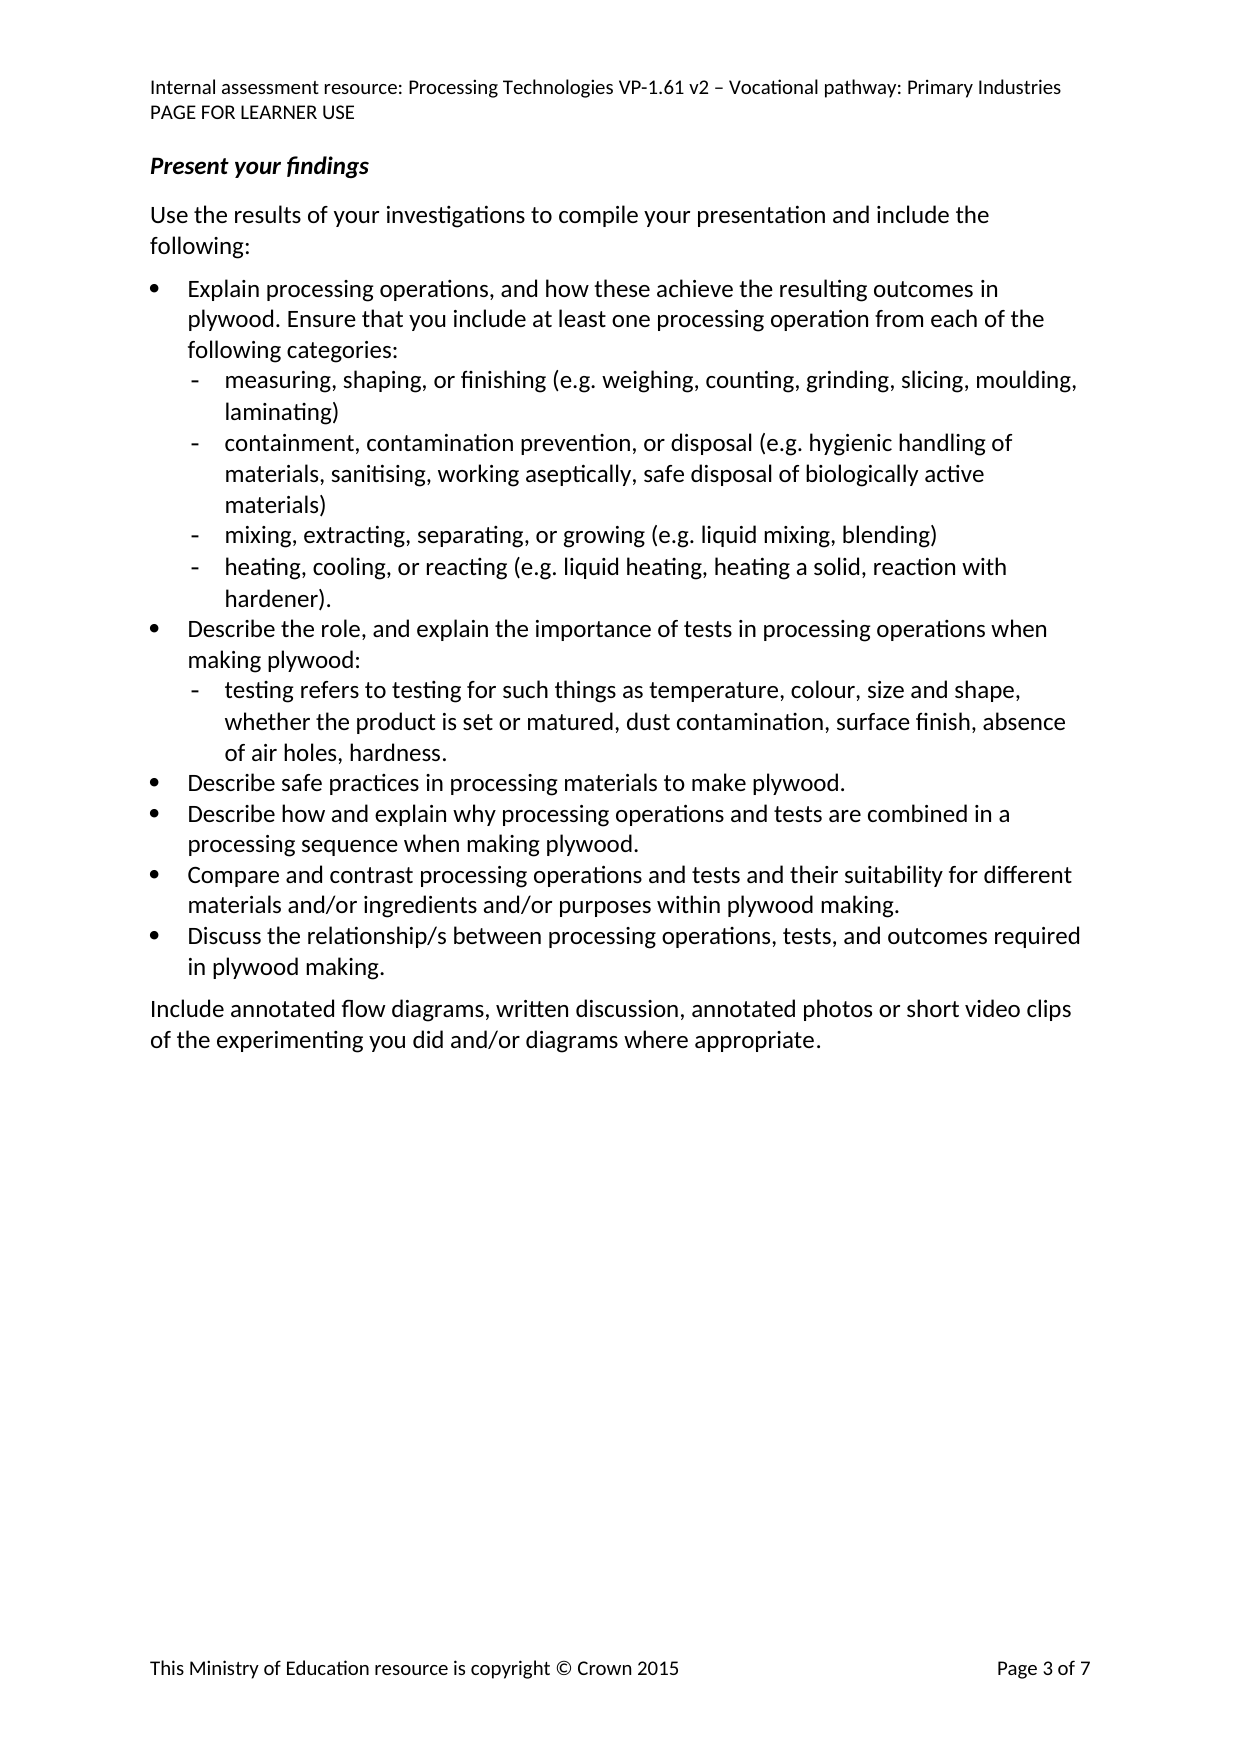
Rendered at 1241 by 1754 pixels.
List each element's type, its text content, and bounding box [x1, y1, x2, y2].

list testing refers to testing for such things as temperature, colour, size and shape, whether the product is set or matured, dust contamination, surface finish, absence of air holes, hardness. [187, 675, 1090, 767]
text Describe how and explain why processing operations and tests are combined in a processing sequence when making plywood. [150, 798, 1090, 859]
text Compare and contrast processing operations and tests and their suitability for different materials and/or ingredients and/or purposes within plywood making. [150, 859, 1090, 920]
text Explain processing operations, and how these achieve the resulting outcomes in plywood. Ensure that you include at least one processing operation from each of the following categories: [150, 273, 1090, 364]
text Describe the role, and explain the importance of tests in processing operations when making plywood: [150, 614, 1090, 675]
text Discuss the relationship/s between processing operations, tests, and outcomes required in plywood making. [150, 920, 1090, 981]
list measuring, shaping, or finishing (e.g. weighing, counting, grinding, slicing, moulding, laminating) [187, 364, 1090, 427]
list heating, cooling, or reacting (e.g. liquid heating, heating a solid, reaction with hardener). [187, 551, 1090, 614]
text Describe safe practices in processing materials to make plywood. [150, 767, 1090, 798]
text Include annotated flow diagrams, written discussion, annotated photos or short video clips of the experimenting you did and/or diagrams where appropriate. [150, 994, 1090, 1055]
list containment, contamination prevention, or disposal (e.g. hygienic handling of materials, sanitising, working aseptically, safe disposal of biologically active materials) [187, 427, 1090, 519]
text Use the results of your investigations to compile your presentation and include the following: [150, 199, 1090, 260]
subtitle Present your findings [150, 150, 1090, 181]
list mixing, extracting, separating, or growing (e.g. liquid mixing, blending) [187, 519, 1090, 551]
